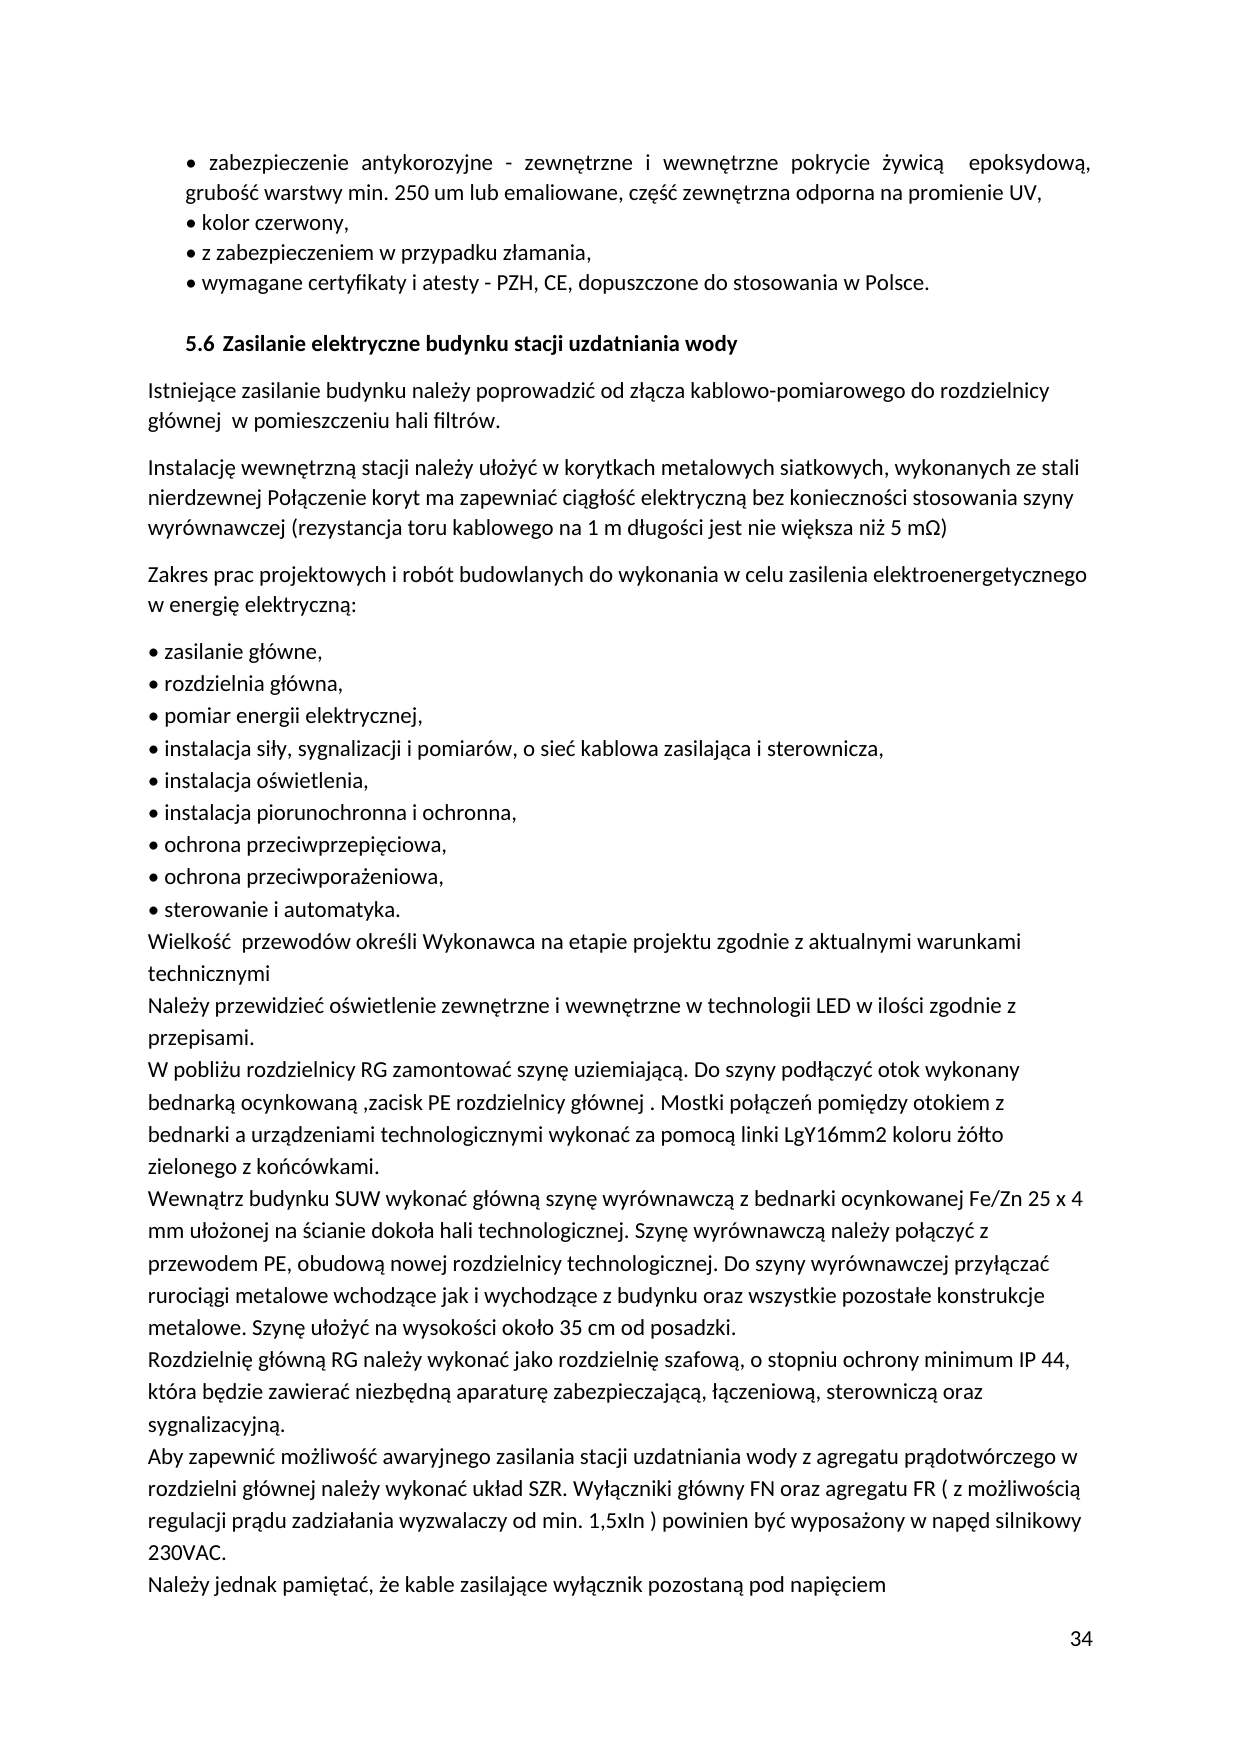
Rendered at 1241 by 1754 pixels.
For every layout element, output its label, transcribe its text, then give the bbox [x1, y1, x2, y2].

text Należy przewidzieć oświetlenie zewnętrzne i wewnętrzne w technologii LED w ilości zgodnie z przepisami. [148, 991, 1093, 1051]
list Zasilanie elektryczne budynku stacji uzdatniania wody [185, 329, 1093, 357]
text Zakres prac projektowych i robót budowlanych do wykonania w celu zasilenia elektroenergetycznego w energię elektryczną: [148, 560, 1093, 618]
text • instalacja piorunochronna i ochronna, [148, 798, 1093, 826]
text • instalacja oświetlenia, [148, 766, 1093, 794]
text Rozdzielnię główną RG należy wykonać jako rozdzielnię szafową, o stopniu ochrony minimum IP 44, która będzie zawierać niezbędną aparaturę zabezpieczającą, łączeniową, sterowniczą oraz sygnalizacyjną. [148, 1345, 1093, 1438]
text Aby zapewnić możliwość awaryjnego zasilania stacji uzdatniania wody z agregatu prądotwórczego w rozdzielni głównej należy wykonać układ SZR. Wyłączniki główny FN oraz agregatu FR ( z możliwością regulacji prądu zadziałania wyzwalaczy od min. 1,5xIn ) powinien być wyposażony w napęd silnikowy 230VAC. [148, 1442, 1093, 1566]
text • sterowanie i automatyka. [148, 895, 1093, 923]
text Instalację wewnętrzną stacji należy ułożyć w korytkach metalowych siatkowych, wykonanych ze stali nierdzewnej Połączenie koryt ma zapewniać ciągłość elektryczną bez konieczności stosowania szyny wyrównawczej (rezystancja toru kablowego na 1 m długości jest nie większa niż 5 mΩ) [148, 453, 1093, 541]
text • z zabezpieczeniem w przypadku złamania, [185, 238, 1093, 266]
text Istniejące zasilanie budynku należy poprowadzić od złącza kablowo-pomiarowego do rozdzielnicy głównej w pomieszczeniu hali filtrów. [148, 376, 1093, 434]
text • kolor czerwony, [185, 208, 1093, 236]
text W pobliżu rozdzielnicy RG zamontować szynę uziemiającą. Do szyny podłączyć otok wykonany bednarką ocynkowaną ,zacisk PE rozdzielnicy głównej . Mostki połączeń pomiędzy otokiem z bednarki a urządzeniami technologicznymi wykonać za pomocą linki LgY16mm2 koloru żółto zielonego z końcówkami. [148, 1056, 1093, 1180]
text • pomiar energii elektrycznej, [148, 702, 1093, 729]
text • zasilanie główne, [148, 637, 1093, 665]
text • wymagane certyfikaty i atesty - PZH, CE, dopuszczone do stosowania w Polsce. [185, 268, 1093, 296]
text Wielkość przewodów określi Wykonawca na etapie projektu zgodnie z aktualnymi warunkami technicznymi [148, 927, 1093, 987]
text • instalacja siły, sygnalizacji i pomiarów, o sieć kablowa zasilająca i sterownicza, [148, 734, 1093, 762]
text • ochrona przeciwporażeniowa, [148, 862, 1093, 891]
text • ochrona przeciwprzepięciowa, [148, 830, 1093, 858]
text • zabezpieczenie antykorozyjne - zewnętrzne i wewnętrzne pokrycie żywicą epoksydową, grubość warstwy min. 250 um lub emaliowane, część zewnętrzna odporna na promienie UV, [185, 148, 1093, 206]
text Należy jednak pamiętać, że kable zasilające wyłącznik pozostaną pod napięciem [148, 1571, 1093, 1599]
text Wewnątrz budynku SUW wykonać główną szynę wyrównawczą z bednarki ocynkowanej Fe/Zn 25 x 4 mm ułożonej na ścianie dokoła hali technologicznej. Szynę wyrównawczą należy połączyć z przewodem PE, obudową nowej rozdzielnicy technologicznej. Do szyny wyrównawczej przyłączać rurociągi metalowe wchodzące jak i wychodzące z budynku oraz wszystkie pozostałe konstrukcje metalowe. Szynę ułożyć na wysokości około 35 cm od posadzki. [148, 1184, 1093, 1341]
text • rozdzielnia główna, [148, 669, 1093, 697]
